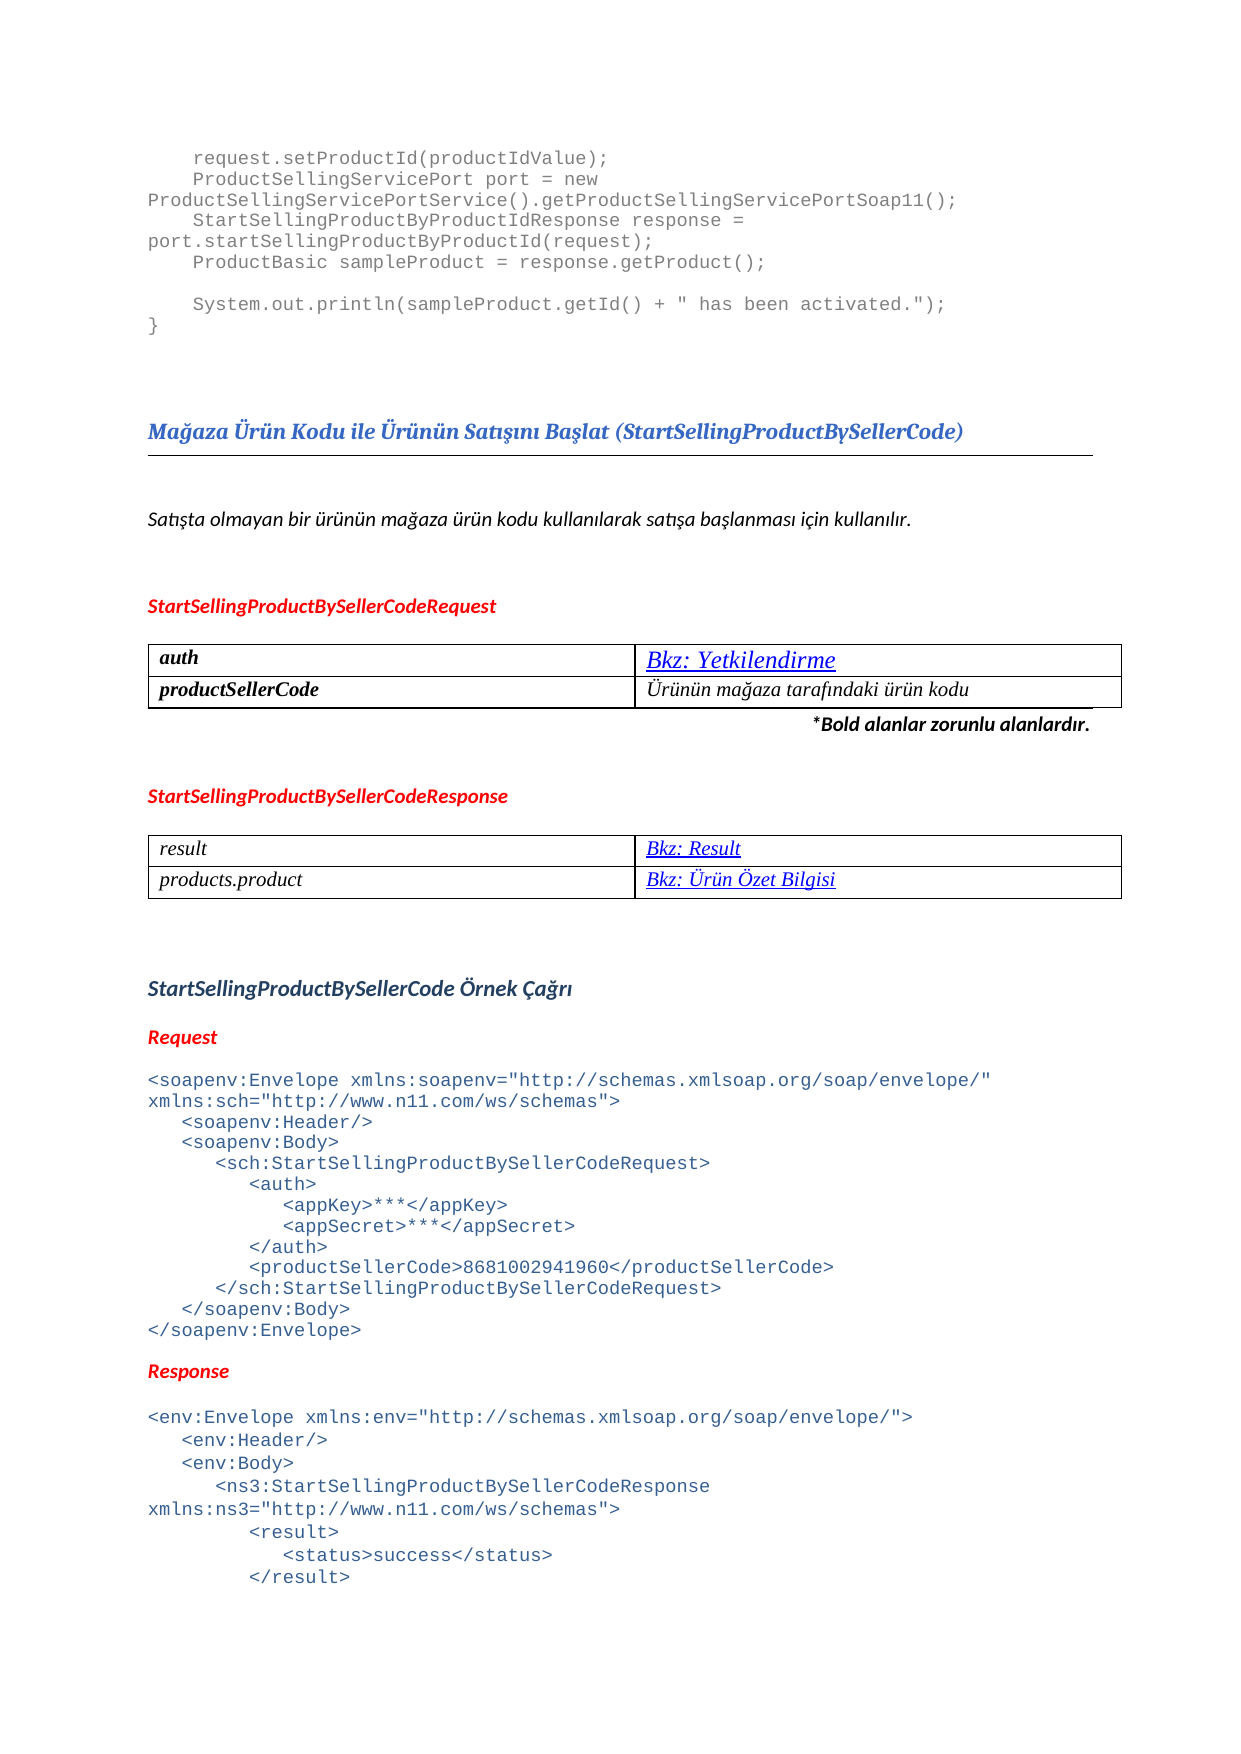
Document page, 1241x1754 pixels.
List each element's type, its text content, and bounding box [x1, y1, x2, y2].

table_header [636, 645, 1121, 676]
text StartSellingProductBySellerCodeResponse [148, 783, 1093, 809]
text Request [148, 1028, 1093, 1049]
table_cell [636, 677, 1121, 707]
text <productSellerCode>8681002941960</productSellerCode> [148, 1257, 1093, 1278]
text <sch:StartSellingProductBySellerCodeRequest> [148, 1153, 1093, 1174]
text <appKey>***</appKey> [148, 1195, 1093, 1216]
text <env:Body> [148, 1451, 1093, 1474]
text </auth> [148, 1236, 1093, 1257]
subtitle Mağaza Ürün Kodu ile Ürünün Satışını Başlat (StartSellingProductBySellerCode) [148, 418, 1093, 445]
text <soapenv:Envelope xmlns:soapenv="http://schemas.xmlsoap.org/soap/envelope/" xmlns:sch="http://www.n11.com/ws/schemas"> [148, 1070, 1093, 1111]
text <result> [148, 1520, 1093, 1543]
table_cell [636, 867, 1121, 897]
text </soapenv:Envelope> [148, 1320, 1093, 1341]
text <ns3:StartSellingProductBySellerCodeResponse xmlns:ns3="http://www.n11.com/ws/schemas"> [148, 1474, 1093, 1520]
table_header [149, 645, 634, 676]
text *Bold alanlar zorunlu alanlardır. [148, 709, 1093, 737]
text <env:Envelope xmlns:env="http://schemas.xmlsoap.org/soap/envelope/"> [148, 1405, 1093, 1428]
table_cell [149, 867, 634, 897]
text Response [148, 1361, 1093, 1382]
text <auth> [148, 1174, 1093, 1195]
text Satışta olmayan bir ürünün mağaza ürün kodu kullanılarak satışa başlanması için kullanılır. [148, 509, 1093, 530]
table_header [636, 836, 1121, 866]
text <appSecret>***</appSecret> [148, 1216, 1093, 1236]
text <soapenv:Body> [148, 1132, 1093, 1153]
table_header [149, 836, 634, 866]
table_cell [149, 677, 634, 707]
text </result> [148, 1566, 1093, 1588]
text StartSellingProductBySellerCodeRequest [148, 593, 1093, 618]
text <status>success</status> [148, 1543, 1093, 1566]
text <env:Header/> [148, 1428, 1093, 1451]
text StartSellingProductBySellerCode Örnek Çağrı [148, 974, 1093, 1002]
text </sch:StartSellingProductBySellerCodeRequest> [148, 1278, 1093, 1299]
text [148, 148, 1093, 335]
text <soapenv:Header/> [148, 1111, 1093, 1132]
text </soapenv:Body> [148, 1299, 1093, 1320]
